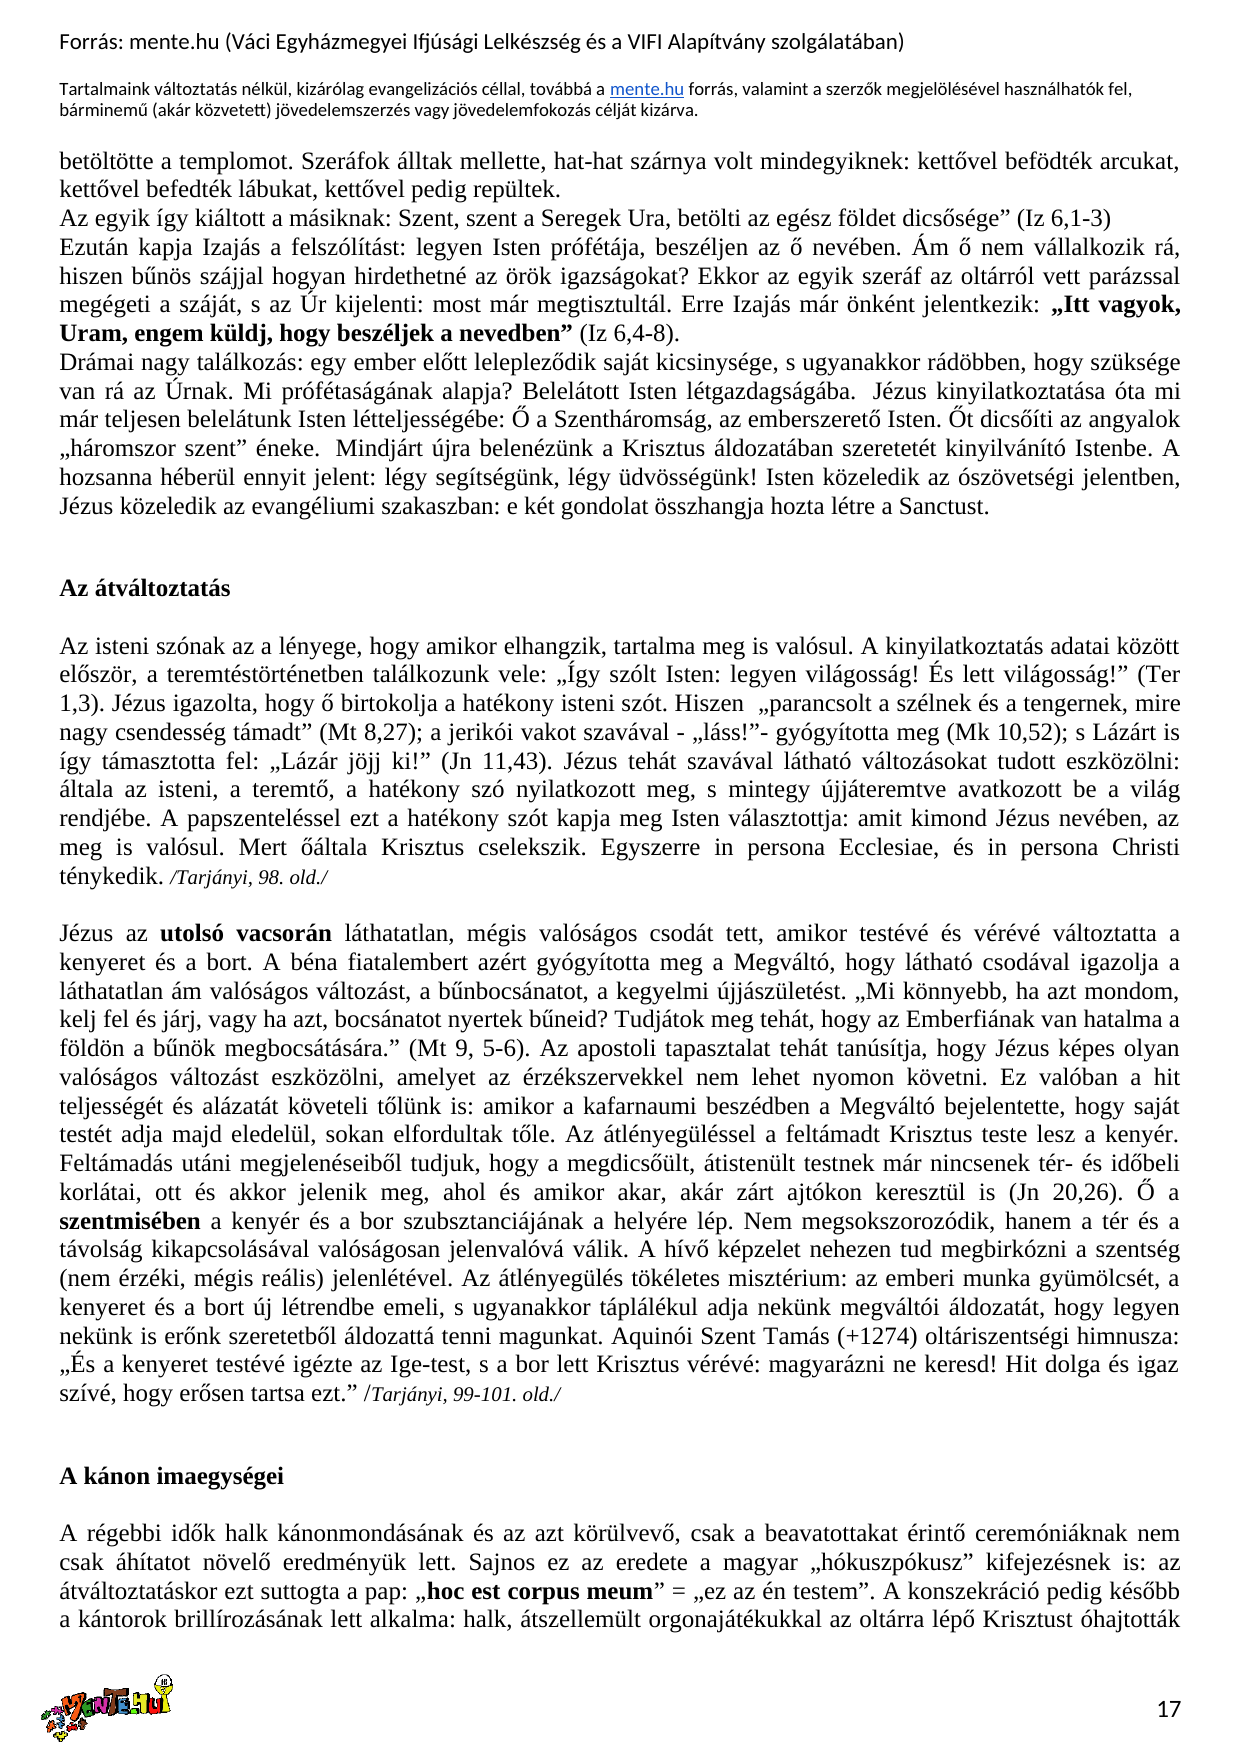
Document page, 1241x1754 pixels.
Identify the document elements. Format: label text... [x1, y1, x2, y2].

text Az egyik így kiáltott a másiknak: Szent, szent a Seregek Ura, betölti az egész földet dicsősége” (Iz 6,1-3) [59, 203, 1181, 232]
text Az átváltoztatás [59, 573, 1181, 602]
text Jézus az utolsó vacsorán láthatatlan, mégis valóságos csodát tett, amikor testévé és vérévé változtatta a kenyeret és a bort. A béna fiatalembert azért gyógyította meg a Megváltó, hogy látható csodával igazolja a láthatatlan ám valóságos változást, a bűnbocsánatot, a kegyelmi újjászületést. „Mi könnyebb, ha azt mondom, kelj fel és járj, vagy ha azt, bocsánatot nyertek bűneid? Tudjátok meg tehát, hogy az Emberfiának van hatalma a földön a bűnök megbocsátására.” (Mt 9, 5-6). Az apostoli tapasztalat tehát tanúsítja, hogy Jézus képes olyan valóságos változást eszközölni, amelyet az érzékszervekkel nem lehet nyomon követni. Ez valóban a hit teljességét és alázatát követeli tőlünk is: amikor a kafarnaumi beszédben a Megváltó bejelentette, hogy saját testét adja majd eledelül, sokan elfordultak tőle. Az átlényegüléssel a feltámadt Krisztus teste lesz a kenyér. Feltámadás utáni megjelenéseiből tudjuk, hogy a megdicsőült, átistenült testnek már nincsenek tér- és időbeli korlátai, ott és akkor jelenik meg, ahol és amikor akar, akár zárt ajtókon keresztül is (Jn 20,26). Ő a szentmisében a kenyér és a bor szubsztanciájának a helyére lép. Nem megsokszorozódik, hanem a tér és a távolság kikapcsolásával valóságosan jelenvalóvá válik. A hívő képzelet nehezen tud megbirkózni a szentség (nem érzéki, mégis reális) jelenlétével. Az átlényegülés tökéletes misztérium: az emberi munka gyümölcsét, a kenyeret és a bort új létrendbe emeli, s ugyanakkor táplálékul adja nekünk megváltói áldozatát, hogy legyen nekünk is erőnk szeretetből áldozattá tenni magunkat. Aquinói Szent Tamás (+1274) oltáriszentségi himnusza: „És a kenyeret testévé igézte az Ige-test, s a bor lett Krisztus vérévé: magyarázni ne keresd! Hit dolga és igaz szívé, hogy erősen tartsa ezt.” /Tarjányi, 99-101. old./ [59, 918, 1181, 1407]
picture [39, 1665, 178, 1744]
text Az isteni szónak az a lényege, hogy amikor elhangzik, tartalma meg is valósul. A kinyilatkoztatás adatai között először, a teremtéstörténetben találkozunk vele: „Így szólt Isten: legyen világosság! És lett világosság!” (Ter 1,3). Jézus igazolta, hogy ő birtokolja a hatékony isteni szót. Hiszen „parancsolt a szélnek és a tengernek, mire nagy csendesség támadt” (Mt 8,27); a jerikói vakot szavával - „láss!”- gyógyította meg (Mk 10,52); s Lázárt is így támasztotta fel: „Lázár jöjj ki!” (Jn 11,43). Jézus tehát szavával látható változásokat tudott eszközölni: általa az isteni, a teremtő, a hatékony szó nyilatkozott meg, s mintegy újjáteremtve avatkozott be a világ rendjébe. A papszenteléssel ezt a hatékony szót kapja meg Isten választottja: amit kimond Jézus nevében, az meg is valósul. Mert őáltala Krisztus cselekszik. Egyszerre in persona Ecclesiae, és in persona Christi ténykedik. /Tarjányi, 98. old./ [59, 631, 1181, 889]
text Ezután kapja Izajás a felszólítást: legyen Isten prófétája, beszéljen az ő nevében. Ám ő nem vállalkozik rá, hiszen bűnös szájjal hogyan hirdethetné az örök igazságokat? Ekkor az egyik szeráf az oltárról vett parázssal megégeti a száját, s az Úr kijelenti: most már megtisztultál. Erre Izajás már önként jelentkezik: „Itt vagyok, Uram, engem küldj, hogy beszéljek a nevedben” (Iz 6,4-8). [59, 232, 1181, 347]
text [59, 1518, 1181, 1633]
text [59, 146, 1181, 203]
text A kánon imaegységei [59, 1461, 1181, 1489]
text Drámai nagy találkozás: egy ember előtt lelepleződik saját kicsinysége, s ugyanakkor rádöbben, hogy szüksége van rá az Úrnak. Mi prófétaságának alapja? Belelátott Isten létgazdagságába. Jézus kinyilatkoztatása óta mi már teljesen belelátunk Isten létteljességébe: Ő a Szentháromság, az emberszerető Isten. Őt dicsőíti az angyalok „háromszor szent” éneke. Mindjárt újra belenézünk a Krisztus áldozatában szeretetét kinyilvánító Istenbe. A hozsanna héberül ennyit jelent: légy segítségünk, légy üdvösségünk! Isten közeledik az ószövetségi jelentben, Jézus közeledik az evangéliumi szakaszban: e két gondolat összhangja hozta létre a Sanctust. [59, 347, 1181, 519]
